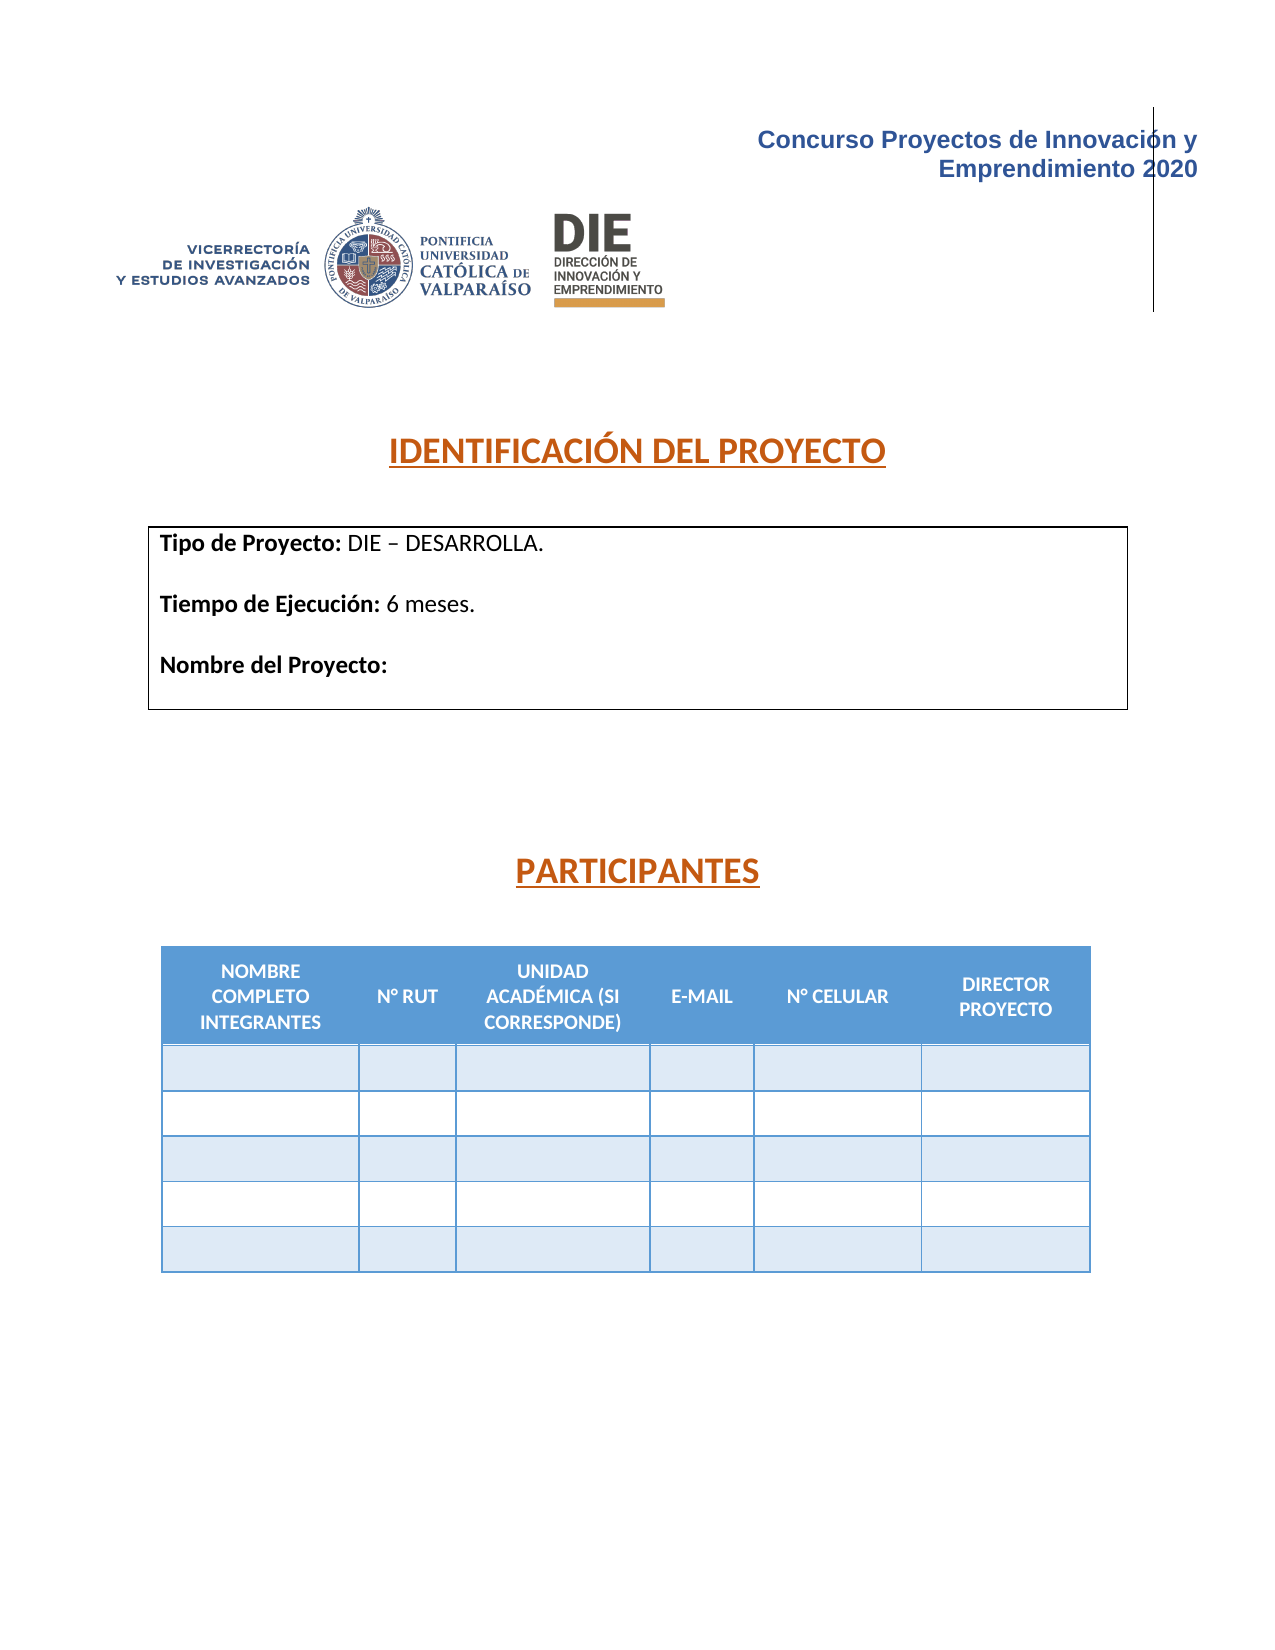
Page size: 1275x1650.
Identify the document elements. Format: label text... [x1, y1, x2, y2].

table_cell [922, 1182, 1089, 1226]
table_cell [457, 1137, 649, 1181]
text PARTICIPANTES [148, 847, 1127, 893]
table_cell [163, 1137, 358, 1181]
table_cell [651, 1046, 753, 1090]
table_cell [755, 1137, 921, 1181]
table_cell [360, 1092, 455, 1135]
picture [111, 199, 679, 312]
table_cell [163, 1227, 358, 1271]
table_cell [360, 1046, 455, 1090]
table_header Tipo de Proyecto: DIE – DESARROLLA. Tiempo de Ejecución: 6 meses. Nombre del Proyecto: [149, 528, 1127, 709]
table_header N° RUT [360, 948, 455, 1044]
table_header UNIDAD ACADÉMICA (SI CORRESPONDE) [457, 948, 649, 1044]
table_cell [457, 1182, 649, 1226]
table_cell [457, 1227, 649, 1271]
table_cell [651, 1092, 753, 1135]
table_cell [163, 1092, 358, 1135]
table_cell [651, 1182, 753, 1226]
table_header DIRECTOR PROYECTO [922, 948, 1089, 1044]
table_cell [163, 1046, 358, 1090]
table_cell [651, 1137, 753, 1181]
table_cell [755, 1227, 921, 1271]
table_cell [651, 1227, 753, 1271]
table_cell [360, 1137, 455, 1181]
table_cell [922, 1046, 1089, 1090]
table_header E-MAIL [651, 948, 753, 1044]
table_cell [755, 1182, 921, 1226]
table_cell [360, 1182, 455, 1226]
table_cell [163, 1182, 358, 1226]
table_header N° CELULAR [755, 948, 921, 1044]
table_cell [457, 1092, 649, 1135]
table_cell [755, 1046, 921, 1090]
table_cell [457, 1046, 649, 1090]
table_cell [922, 1227, 1089, 1271]
table_cell [755, 1092, 921, 1135]
table_cell [922, 1137, 1089, 1181]
table_header NOMBRE COMPLETO INTEGRANTES [163, 948, 358, 1044]
table_cell [922, 1092, 1089, 1135]
text IDENTIFICACIÓN DEL PROYECTO [148, 427, 1127, 473]
table_cell [360, 1227, 455, 1271]
